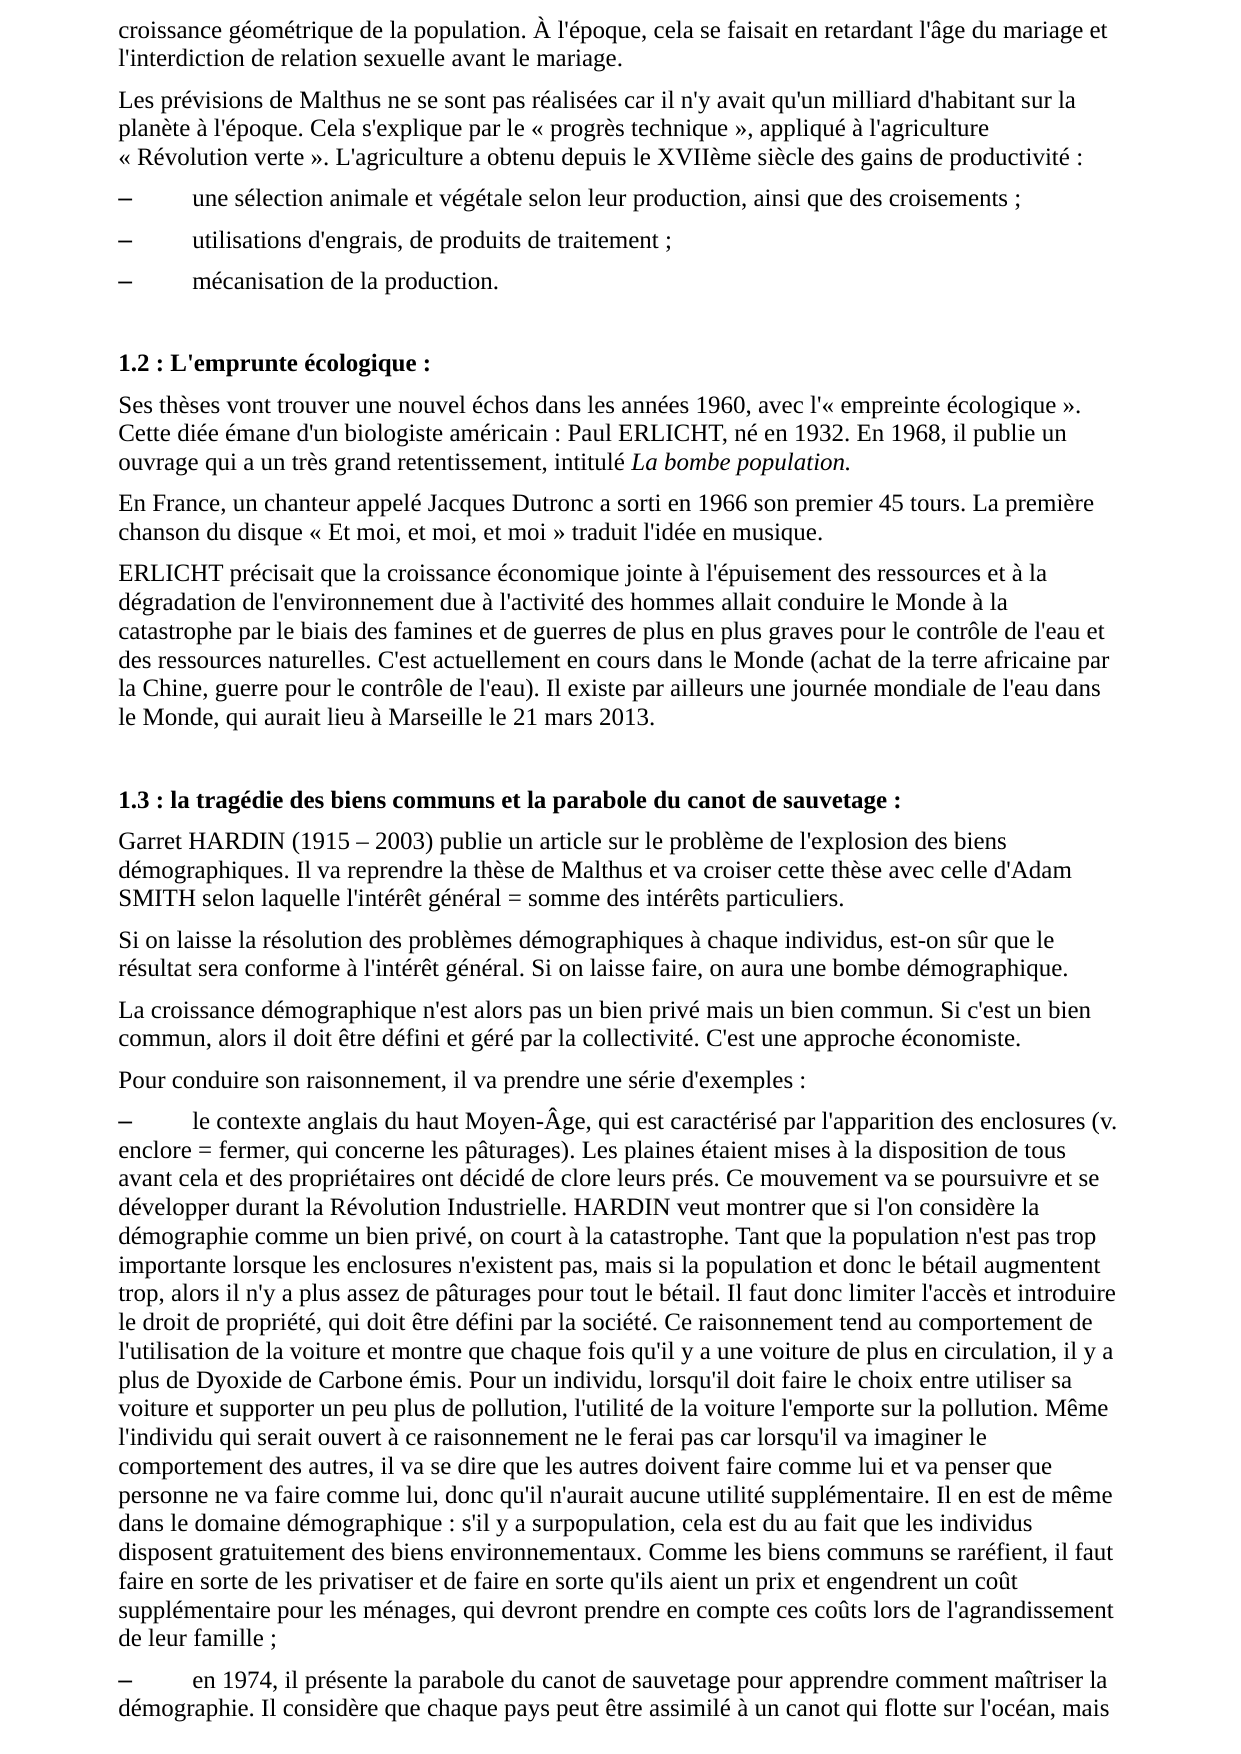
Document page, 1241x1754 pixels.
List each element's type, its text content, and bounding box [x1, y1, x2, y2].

text Garret HARDIN (1915 – 2003) publie un article sur le problème de l'explosion des biens démographiques. Il va reprendre la thèse de Malthus et va croiser cette thèse avec celle d'Adam SMITH selon laquelle l'intérêt général = somme des intérêts particuliers. [118, 826, 1122, 912]
text ERLICHT précisait que la croissance économique jointe à l'épuisement des ressources et à la dégradation de l'environnement due à l'activité des hommes allait conduire le Monde à la catastrophe par le biais des famines et de guerres de plus en plus graves pour le contrôle de l'eau et des ressources naturelles. C'est actuellement en cours dans le Monde (achat de la terre africaine par la Chine, guerre pour le contrôle de l'eau). Il existe par ailleurs une journée mondiale de l'eau dans le Monde, qui aurait lieu à Marseille le 21 mars 2013. [118, 558, 1122, 731]
text La croissance démographique n'est alors pas un bien privé mais un bien commun. Si c'est un bien commun, alors il doit être défini et géré par la collectivité. C'est une approche économiste. [118, 995, 1122, 1052]
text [118, 15, 1122, 72]
text En France, un chanteur appelé Jacques Dutronc a sorti en 1966 son premier 45 tours. La première chanson du disque « Et moi, et moi, et moi » traduit l'idée en musique. [118, 488, 1122, 546]
text Si on laisse la résolution des problèmes démographiques à chaque individus, est-on sûr que le résultat sera conforme à l'intérêt général. Si on laisse faire, on aura une bombe démographique. [118, 925, 1122, 982]
text Ses thèses vont trouver une nouvel échos dans les années 1960, avec l'« empreinte écologique ». Cette diée émane d'un biologiste américain : Paul ERLICHT, né en 1932. En 1968, il publie un ouvrage qui a un très grand retentissement, intitulé La bombe population. [118, 390, 1122, 476]
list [118, 1665, 1122, 1722]
text Les prévisions de Malthus ne se sont pas réalisées car il n'y avait qu'un milliard d'habitant sur la planète à l'époque. Cela s'explique par le « progrès technique », appliqué à l'agriculture « Révolution verte ». L'agriculture a obtenu depuis le XVIIème siècle des gains de productivité : [118, 85, 1122, 171]
list utilisations d'engrais, de produits de traitement ; [118, 225, 1122, 253]
text Pour conduire son raisonnement, il va prendre une série d'exemples : [118, 1065, 1122, 1093]
list le contexte anglais du haut Moyen-Âge, qui est caractérisé par l'apparition des enclosures (v. enclore = fermer, qui concerne les pâturages). Les plaines étaient mises à la disposition de tous avant cela et des propriétaires ont décidé de clore leurs prés. Ce mouvement va se poursuivre et se développer durant la Révolution Industrielle. HARDIN veut montrer que si l'on considère la démographie comme un bien privé, on court à la catastrophe. Tant que la population n'est pas trop importante lorsque les enclosures n'existent pas, mais si la population et donc le bétail augmentent trop, alors il n'y a plus assez de pâturages pour tout le bétail. Il faut donc limiter l'accès et introduire le droit de propriété, qui doit être défini par la société. Ce raisonnement tend au comportement de l'utilisation de la voiture et montre que chaque fois qu'il y a une voiture de plus en circulation, il y a plus de Dyoxide de Carbone émis. Pour un individu, lorsqu'il doit faire le choix entre utiliser sa voiture et supporter un peu plus de pollution, l'utilité de la voiture l'emporte sur la pollution. Même l'individu qui serait ouvert à ce raisonnement ne le ferai pas car lorsqu'il va imaginer le comportement des autres, il va se dire que les autres doivent faire comme lui et va penser que personne ne va faire comme lui, donc qu'il n'aurait aucune utilité supplémentaire. Il en est de même dans le domaine démographique : s'il y a surpopulation, cela est du au fait que les individus disposent gratuitement des biens environnementaux. Comme les biens communs se raréfient, il faut faire en sorte de les privatiser et de faire en sorte qu'ils aient un prix et engendrent un coût supplémentaire pour les ménages, qui devront prendre en compte ces coûts lors de l'agrandissement de leur famille ; [118, 1106, 1122, 1652]
subtitle 1.3 : la tragédie des biens communs et la parabole du canot de sauvetage : [118, 785, 1122, 813]
list une sélection animale et végétale selon leur production, ainsi que des croisements ; [118, 183, 1122, 212]
list mécanisation de la production. [118, 266, 1122, 295]
subtitle 1.2 : L'emprunte écologique : [118, 348, 1122, 377]
